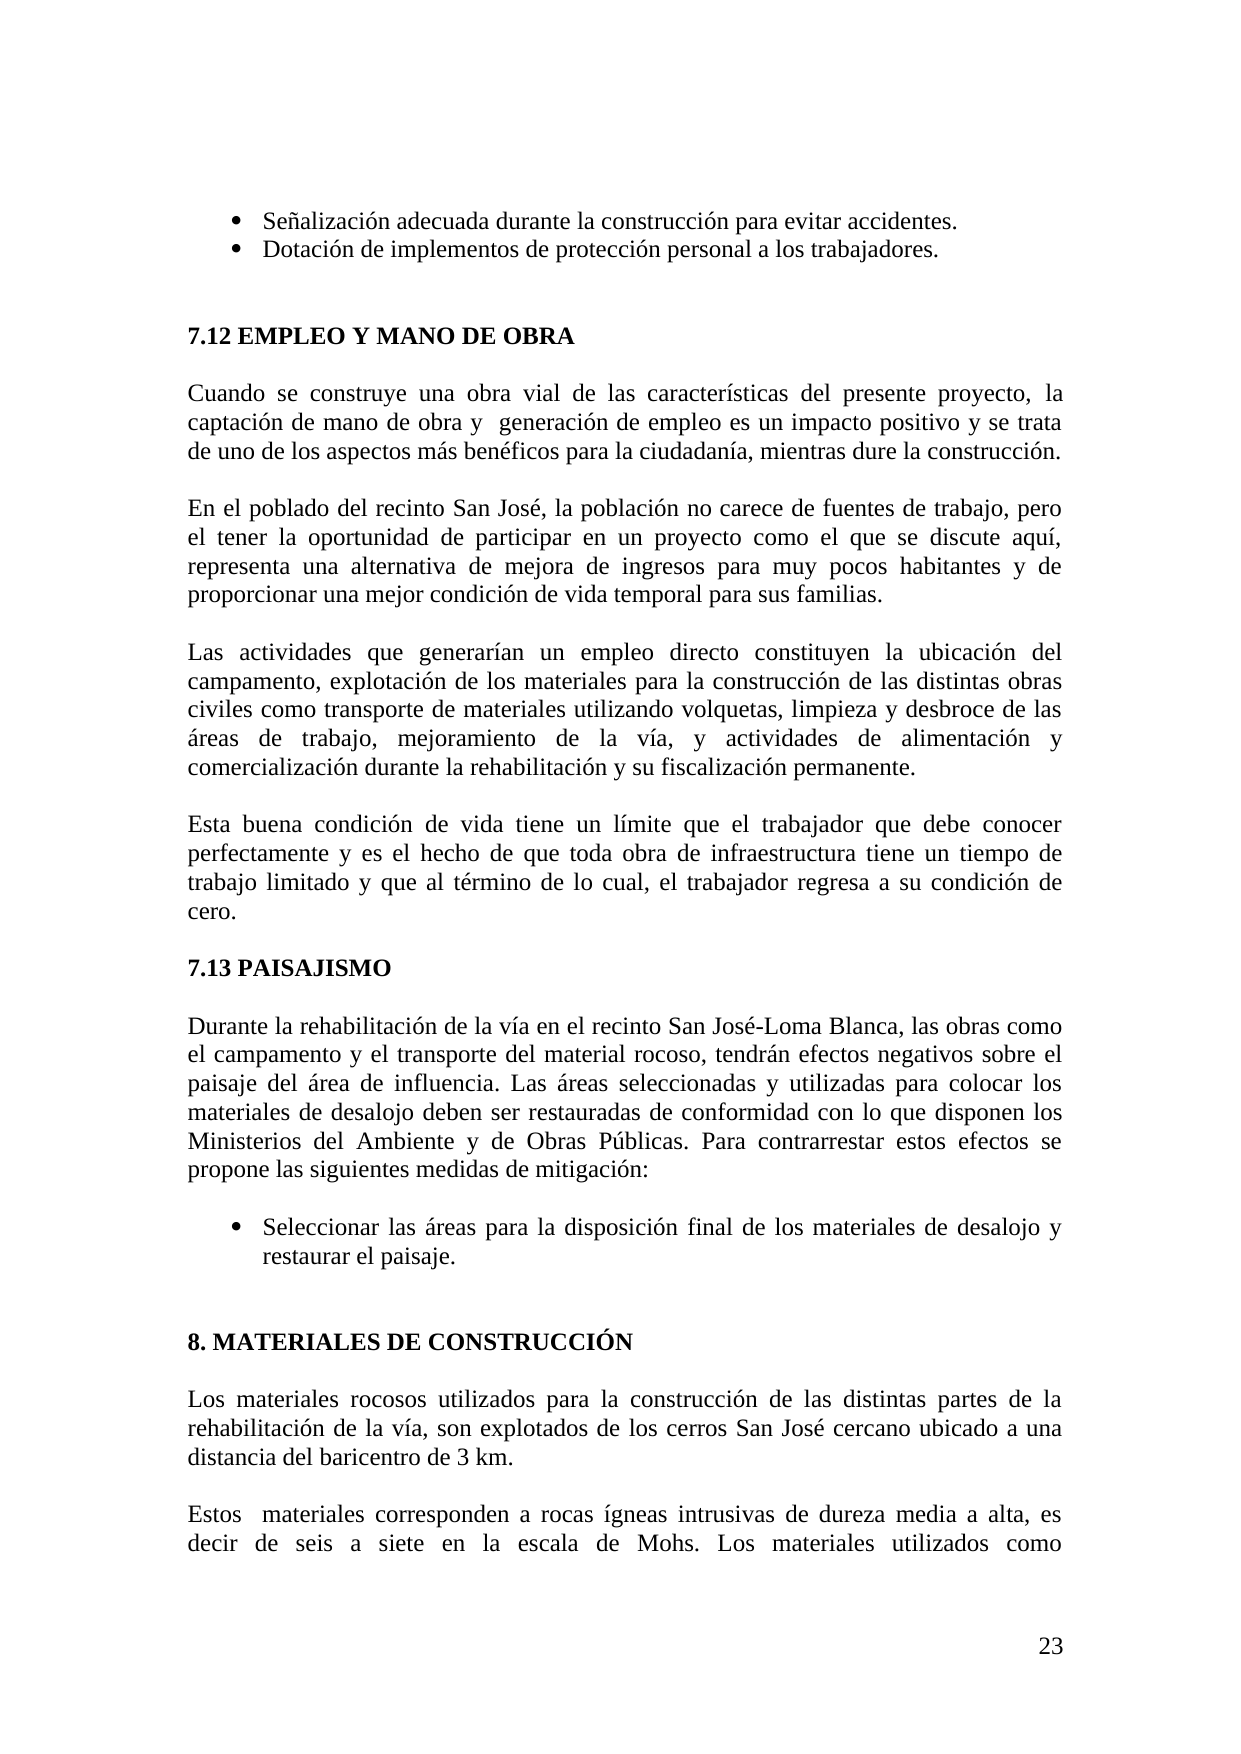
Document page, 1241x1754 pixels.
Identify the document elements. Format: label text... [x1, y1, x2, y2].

text Durante la rehabilitación de la vía en el recinto San José-Loma Blanca, las obras como el campamento y el transporte del material rocoso, tendrán efectos negativos sobre el paisaje del área de influencia. Las áreas seleccionadas y utilizadas para colocar los materiales de desalojo deben ser restauradas de conformidad con lo que disponen los Ministerios del Ambiente y de Obras Públicas. Para contrarrestar estos efectos se propone las siguientes medidas de mitigación: [187, 1011, 1063, 1183]
text 7.13 Paisajismo [187, 953, 1063, 982]
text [187, 1499, 1063, 1557]
text Cuando se construye una obra vial de las características del presente proyecto, la captación de mano de obra y generación de empleo es un impacto positivo y se trata de uno de los aspectos más benéficos para la ciudadanía, mientras dure la construcción. [187, 378, 1063, 464]
text 7.12 Empleo y mano de obra [187, 321, 1063, 349]
text En el poblado del recinto San José, la población no carece de fuentes de trabajo, pero el tener la oportunidad de participar en un proyecto como el que se discute aquí, representa una alternativa de mejora de ingresos para muy pocos habitantes y de proporcionar una mejor condición de vida temporal para sus familias. [187, 493, 1063, 608]
text Los materiales rocosos utilizados para la construcción de las distintas partes de la rehabilitación de la vía, son explotados de los cerros San José cercano ubicado a una distancia del baricentro de 3 km. [187, 1384, 1063, 1471]
subtitle 8. MATERIALES DE CONSTRUCCIÓN [187, 1327, 1063, 1356]
list Señalización adecuada durante la construcción para evitar accidentes. [232, 206, 1063, 234]
text Las actividades que generarían un empleo directo constituyen la ubicación del campamento, explotación de los materiales para la construcción de las distintas obras civiles como transporte de materiales utilizando volquetas, limpieza y desbroce de las áreas de trabajo, mejoramiento de la vía, y actividades de alimentación y comercialización durante la rehabilitación y su fiscalización permanente. [187, 637, 1063, 781]
list Dotación de implementos de protección personal a los trabajadores. [232, 234, 1063, 263]
text Esta buena condición de vida tiene un límite que el trabajador que debe conocer perfectamente y es el hecho de que toda obra de infraestructura tiene un tiempo de trabajo limitado y que al término de lo cual, el trabajador regresa a su condición de cero. [187, 809, 1063, 924]
list Seleccionar las áreas para la disposición final de los materiales de desalojo y restaurar el paisaje. [232, 1212, 1063, 1269]
